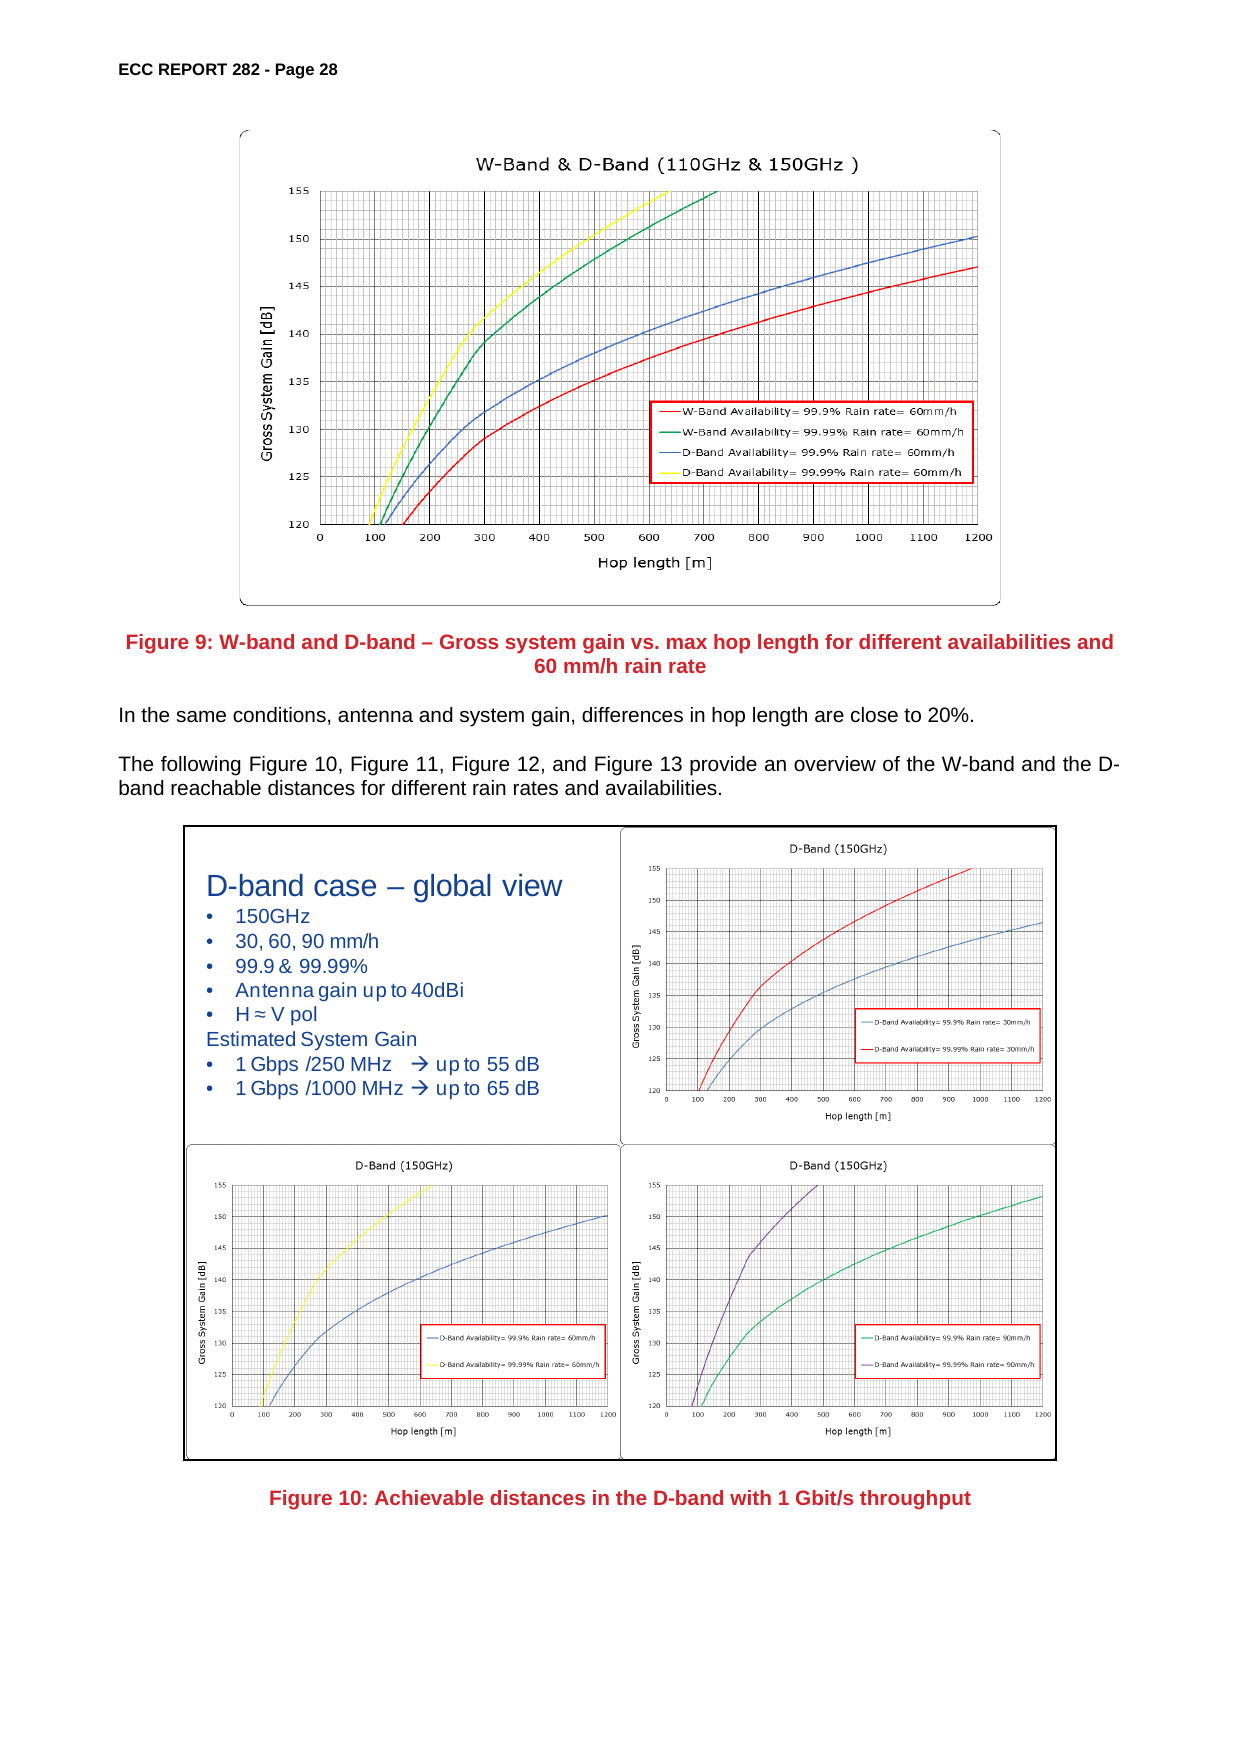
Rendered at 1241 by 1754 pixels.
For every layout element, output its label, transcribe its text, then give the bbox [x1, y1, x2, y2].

text Figure 10: Achievable distances in the D-band with 1 Gbit/s throughput [118, 1486, 1122, 1510]
text In the same conditions, antenna and system gain, differences in hop length are close to 20%. [118, 703, 1122, 727]
text 60 mm/h rain rate [118, 654, 1122, 678]
text Figure 9: W-band and D-band – Gross system gain vs. max hop length for different availabilities and [118, 630, 1122, 654]
picture [239, 130, 1001, 606]
text The following Figure 10, Figure 11, Figure 12, and Figure 13 provide an overview of the W-band and the D-band reachable distances for different rain rates and availabilities. [118, 752, 1122, 800]
